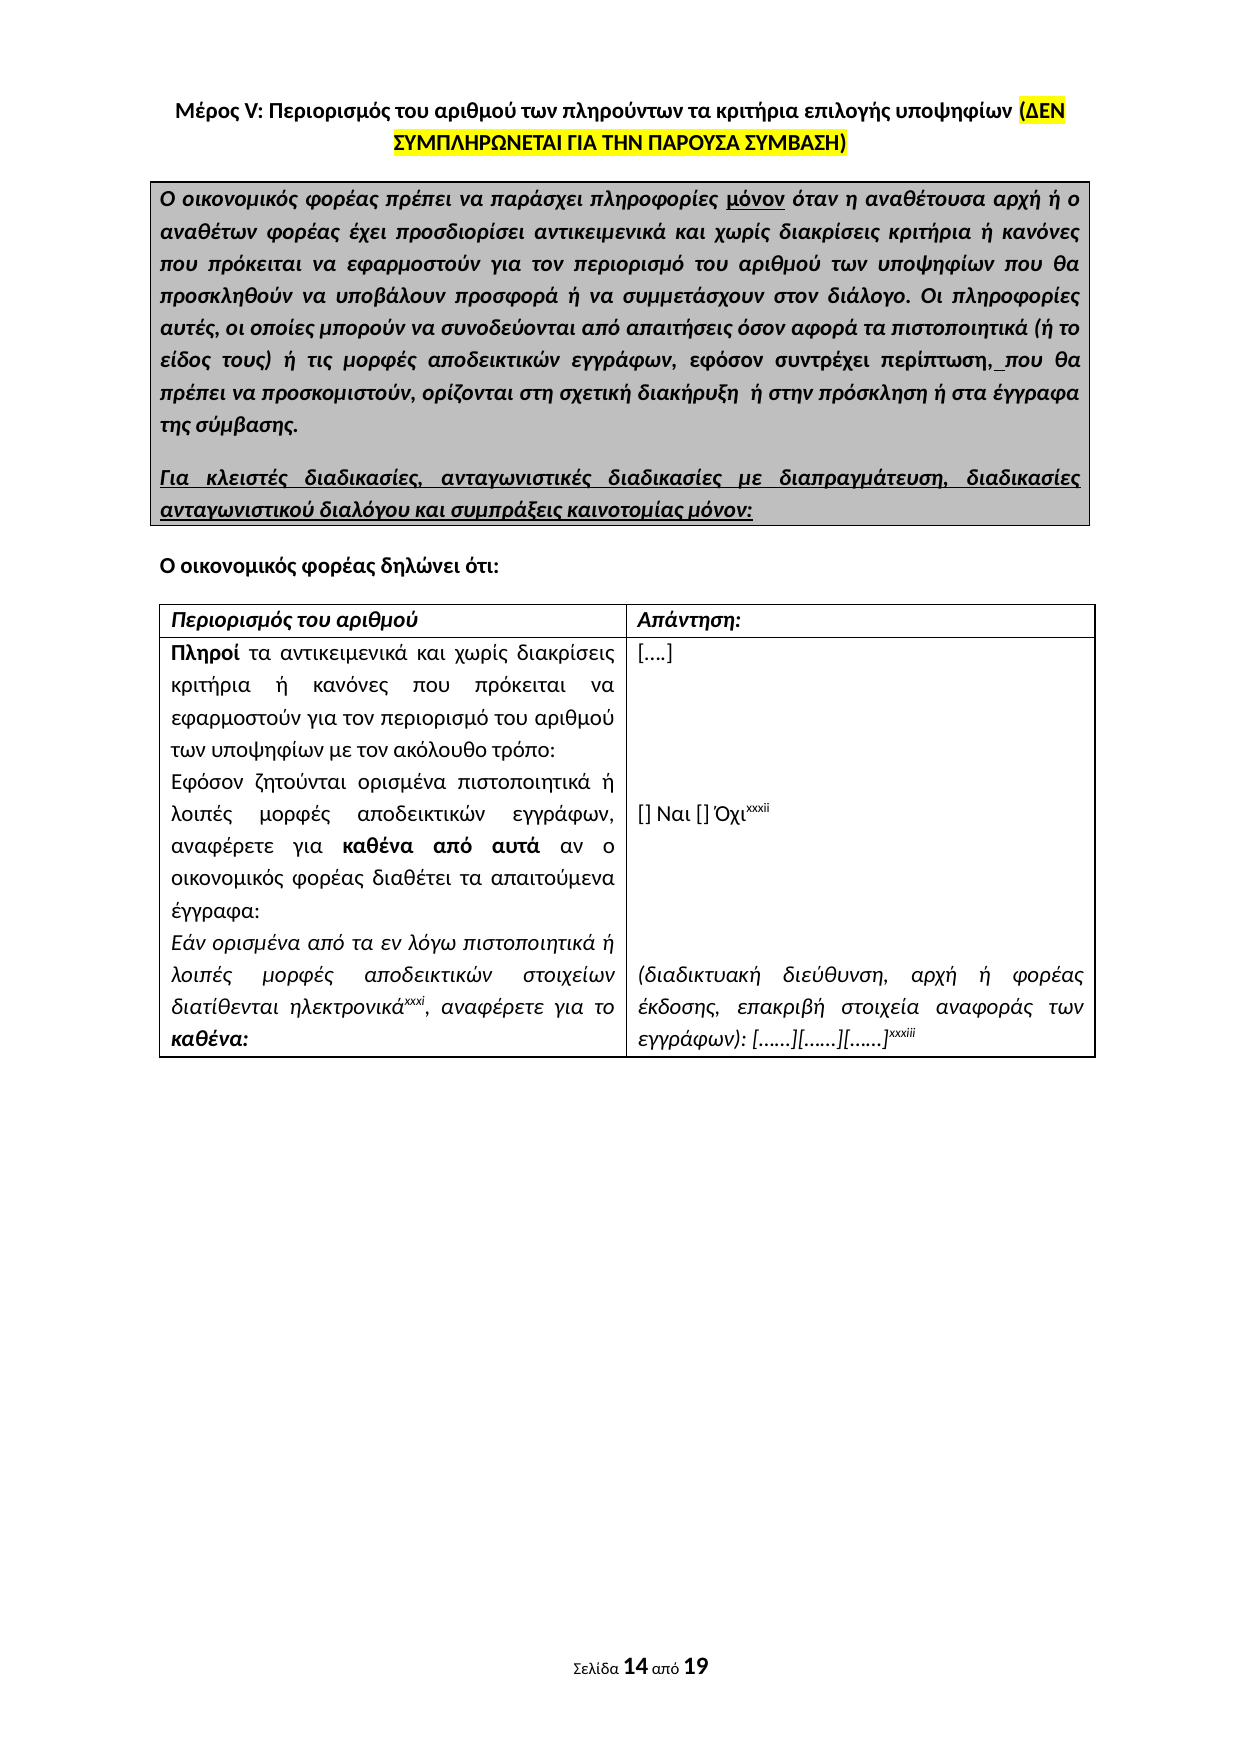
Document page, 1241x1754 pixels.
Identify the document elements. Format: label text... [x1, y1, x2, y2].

text Ο οικονομικός φορέας δηλώνει ότι: [159, 551, 1081, 579]
text Ο οικονομικός φορέας πρέπει να παράσχει πληροφορίες μόνον όταν η αναθέτουσα αρχή ή ο αναθέτων φορέας έχει προσδιορίσει αντικειμενικά και χωρίς διακρίσεις κριτήρια ή κανόνες που πρόκειται να εφαρμοστούν για τον περιορισμό του αριθμού των υποψηφίων που θα προσκληθούν να υποβάλουν προσφορά ή να συμμετάσχουν στον διάλογο. Οι πληροφορίες αυτές, οι οποίες μπορούν να συνοδεύονται από απαιτήσεις όσον αφορά τα πιστοποιητικά (ή το είδος τους) ή τις μορφές αποδεικτικών εγγράφων, εφόσον συντρέχει περίπτωση, που θα πρέπει να προσκομιστούν, ορίζονται στη σχετική διακήρυξη ή στην πρόσκληση ή στα έγγραφα της σύμβασης. [151, 183, 1089, 438]
table_cell [….] [] Ναι [] Όχι (διαδικτυακή διεύθυνση, αρχή ή φορέας έκδοσης, επακριβή στοιχεία αναφοράς των εγγράφων): [……][……][……] [627, 638, 1094, 1056]
text Μέρος V: Περιορισμός του αριθμού των πληρούντων τα κριτήρια επιλογής υποψηφίων (ΔΕΝ ΣΥΜΠΛΗΡΩΝΕΤΑΙ ΓΙΑ ΤΗΝ ΠΑΡΟΥΣΑ ΣΥΜΒΑΣΗ) [159, 96, 1081, 156]
table_cell Πληροί τα αντικειμενικά και χωρίς διακρίσεις κριτήρια ή κανόνες που πρόκειται να εφαρμοστούν για τον περιορισμό του αριθμού των υποψηφίων με τον ακόλουθο τρόπο: Εφόσον ζητούνται ορισμένα πιστοποιητικά ή λοιπές μορφές αποδεικτικών εγγράφων, αναφέρετε για καθένα από αυτά αν ο οικονομικός φορέας διαθέτει τα απαιτούμενα έγγραφα: Εάν ορισμένα από τα εν λόγω πιστοποιητικά ή λοιπές μορφές αποδεικτικών στοιχείων διατίθενται ηλεκτρονικά, αναφέρετε για το καθένα: [160, 638, 626, 1056]
table_header Περιορισμός του αριθμού [160, 605, 626, 637]
table_header Απάντηση: [627, 605, 1094, 637]
text Για κλειστές διαδικασίες, ανταγωνιστικές διαδικασίες με διαπραγμάτευση, διαδικασίες ανταγωνιστικού διαλόγου και συμπράξεις καινοτομίας μόνον: [151, 460, 1089, 525]
